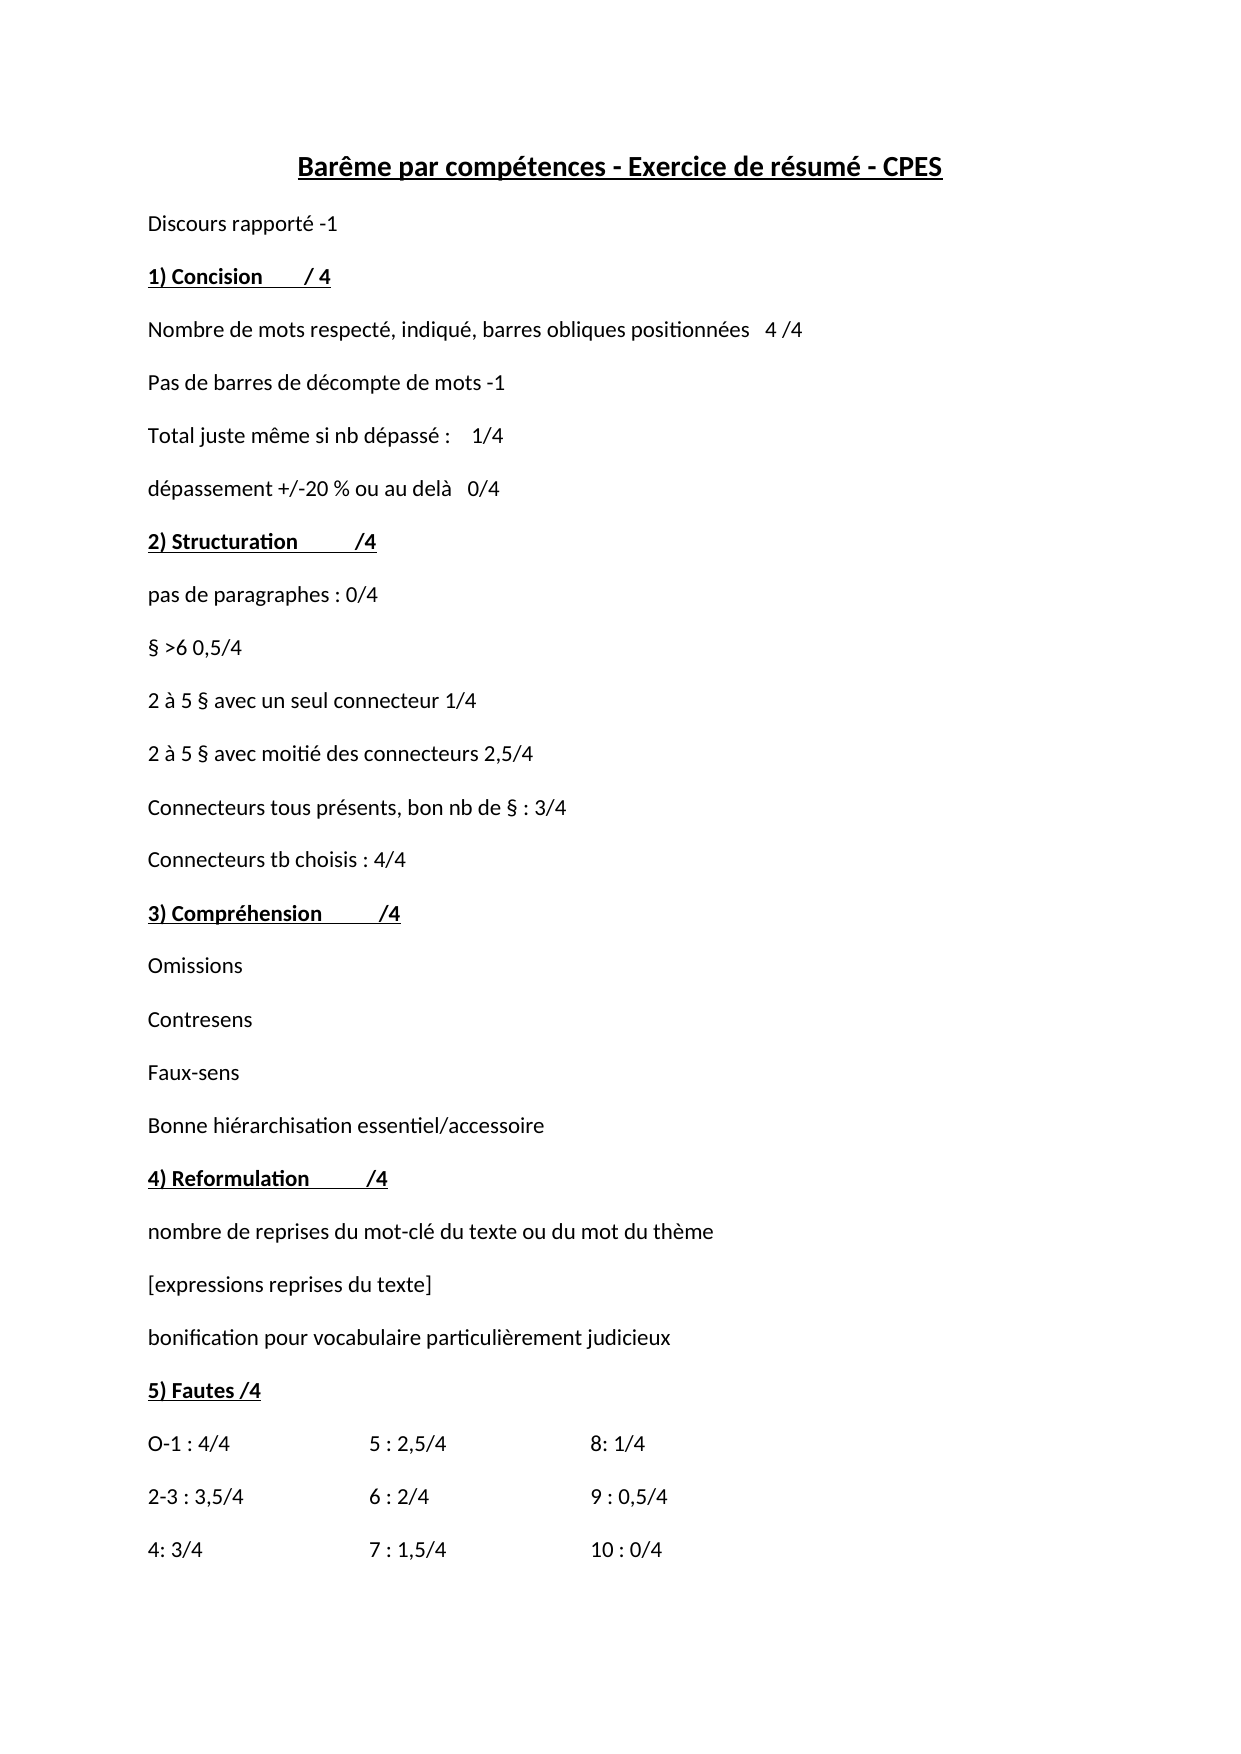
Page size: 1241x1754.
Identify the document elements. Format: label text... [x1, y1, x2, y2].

text 2-3 : 3,5/4 6 : 2/4 9 : 0,5/4 [148, 1482, 1093, 1510]
text 2 à 5 § avec un seul connecteur 1/4 [148, 687, 1093, 714]
text nombre de reprises du mot-clé du texte ou du mot du thème [148, 1217, 1093, 1245]
text Pas de barres de décompte de mots -1 [148, 368, 1093, 396]
text Connecteurs tb choisis : 4/4 [148, 846, 1093, 874]
text dépassement +/-20 % ou au delà 0/4 [148, 474, 1093, 502]
text 4: 3/4 7 : 1,5/4 10 : 0/4 [148, 1535, 1093, 1563]
text Omissions [148, 952, 1093, 980]
text 4) Reformulation /4 [148, 1164, 1093, 1192]
text O-1 : 4/4 5 : 2,5/4 8: 1/4 [148, 1429, 1093, 1457]
text Contresens [148, 1005, 1093, 1033]
text Nombre de mots respecté, indiqué, barres obliques positionnées 4 /4 [148, 315, 1093, 343]
text 5) Fautes /4 [148, 1376, 1093, 1404]
text 2 à 5 § avec moitié des connecteurs 2,5/4 [148, 739, 1093, 768]
text Barême par compétences - Exercice de résumé - CPES [148, 148, 1093, 183]
text Connecteurs tous présents, bon nb de § : 3/4 [148, 793, 1093, 821]
text [expressions reprises du texte] [148, 1270, 1093, 1298]
text pas de paragraphes : 0/4 [148, 581, 1093, 608]
text Discours rapporté -1 [148, 209, 1093, 237]
text Faux-sens [148, 1058, 1093, 1086]
text Bonne hiérarchisation essentiel/accessoire [148, 1111, 1093, 1139]
text § >6 0,5/4 [148, 633, 1093, 662]
text Total juste même si nb dépassé : 1/4 [148, 421, 1093, 449]
text bonification pour vocabulaire particulièrement judicieux [148, 1323, 1093, 1351]
text 2) Structuration /4 [148, 527, 1093, 556]
text 3) Compréhension /4 [148, 899, 1093, 927]
text 1) Concision / 4 [148, 262, 1093, 290]
